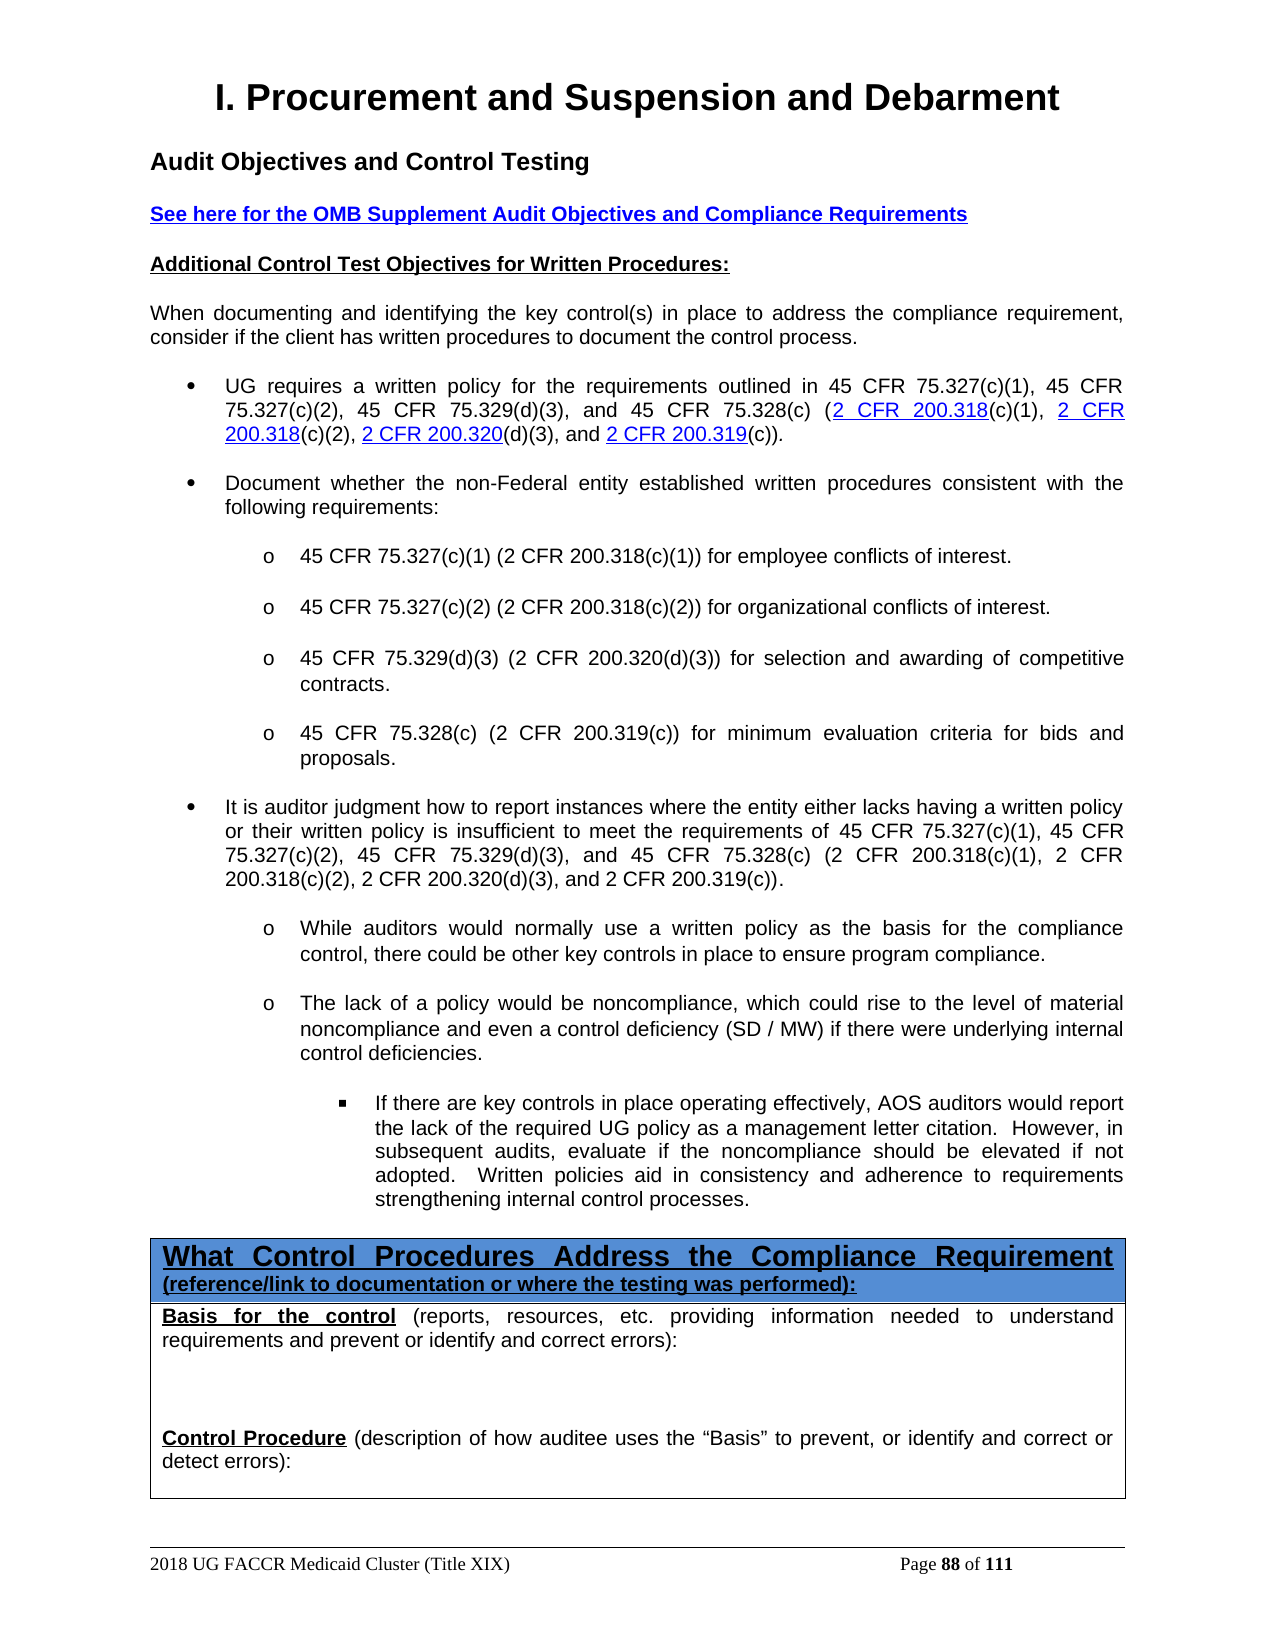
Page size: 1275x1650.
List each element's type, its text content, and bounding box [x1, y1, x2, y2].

list UG requires a written policy for the requirements outlined in 45 CFR 75.327(c)(1), 45 CFR 75.327(c)(2), 45 CFR 75.329(d)(3), and 45 CFR 75.328(c) (2 CFR 200.318(c)(1), 2 CFR 200.318(c)(2), 2 CFR 200.320(d)(3), and 2 CFR 200.319(c)). [187, 374, 1125, 446]
text See here for the OMB Supplement Audit Objectives and Compliance Requirements [150, 202, 1125, 225]
text When documenting and identifying the key control(s) in place to address the compliance requirement, consider if the client has written procedures to document the control process. [150, 301, 1125, 349]
subtitle While auditors would normally use a written policy as the basis for the compliance control, there could be other key controls in place to ensure program compliance. [262, 916, 1125, 966]
list If there are key controls in place operating effectively, AOS auditors would report the lack of the required UG policy as a management letter citation. However, in subsequent audits, evaluate if the noncompliance should be elevated if not adopted. Written policies aid in consistency and adherence to requirements strengthening internal control processes. [338, 1091, 1125, 1211]
text Additional Control Test Objectives for Written Procedures: [150, 252, 1125, 276]
subtitle The lack of a policy would be noncompliance, which could rise to the level of material noncompliance and even a control deficiency (SD / MW) if there were underlying internal control deficiencies. [262, 991, 1125, 1065]
subtitle Document whether the non-Federal entity established written procedures consistent with the following requirements: [187, 471, 1125, 519]
subtitle Audit Objectives and Control Testing [150, 150, 1125, 175]
subtitle 45 CFR 75.327(c)(2) (2 CFR 200.318(c)(2)) for organizational conflicts of interest. [262, 595, 1125, 621]
table_header What Control Procedures Address the Compliance Requirement (reference/link to documentation or where the testing was performed): [151, 1239, 1125, 1302]
subtitle 45 CFR 75.328(c) (2 CFR 200.319(c)) for minimum evaluation criteria for bids and proposals. [262, 720, 1125, 770]
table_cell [151, 1304, 1125, 1498]
subtitle It is auditor judgment how to report instances where the entity either lacks having a written policy or their written policy is insufficient to meet the requirements of 45 CFR 75.327(c)(1), 45 CFR 75.327(c)(2), 45 CFR 75.329(d)(3), and 45 CFR 75.328(c) (2 CFR 200.318(c)(1), 2 CFR 200.318(c)(2), 2 CFR 200.320(d)(3), and 2 CFR 200.319(c)). [187, 795, 1125, 891]
subtitle 45 CFR 75.327(c)(1) (2 CFR 200.318(c)(1)) for employee conflicts of interest. [262, 544, 1125, 570]
subtitle 45 CFR 75.329(d)(3) (2 CFR 200.320(d)(3)) for selection and awarding of competitive contracts. [262, 646, 1125, 695]
